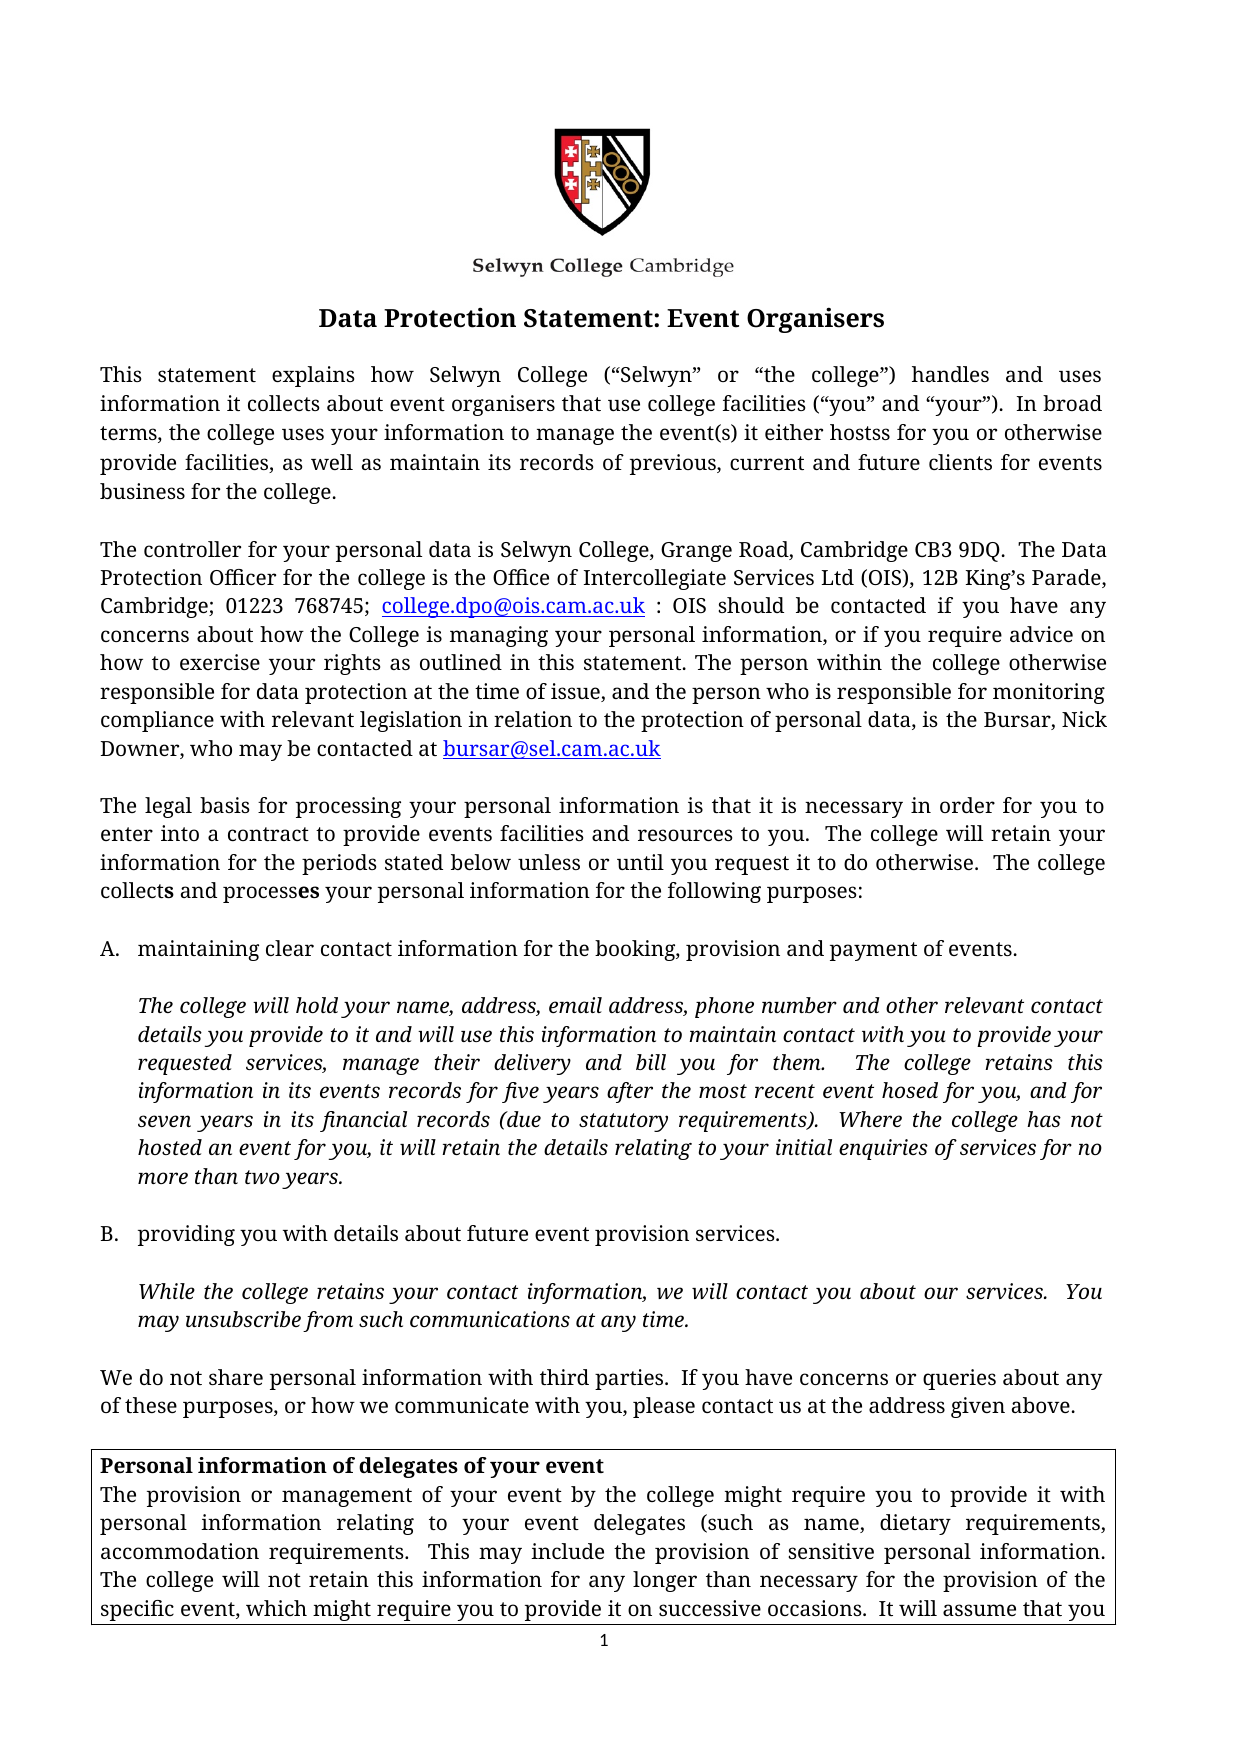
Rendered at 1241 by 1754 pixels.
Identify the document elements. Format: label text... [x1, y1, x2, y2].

subtitle We do not share personal information with third parties. If you have concerns or queries about any of these purposes, or how we communicate with you, please contact us at the address given above. [100, 1363, 1103, 1420]
picture [462, 121, 742, 283]
list providing you with details about future event provision services. [100, 1219, 1107, 1248]
text This statement explains how Selwyn College (“Selwyn” or “the college”) handles and uses information it collects about event organisers that use college facilities (“you” and “your”). In broad terms, the college uses your information to manage the event(s) it either hostss for you or otherwise provide facilities, as well as maintain its records of previous, current and future clients for events business for the college. [100, 360, 1103, 506]
text The controller for your personal data is Selwyn College, Grange Road, Cambridge CB3 9DQ. The Data Protection Officer for the college is the Office of Intercollegiate Services Ltd (OIS), 12B King’s Parade, Cambridge; 01223 768745; college.dpo@ois.cam.ac.uk : OIS should be contacted if you have any concerns about how the College is managing your personal information, or if you require advice on how to exercise your rights as outlined in this statement. The person within the college otherwise responsible for data protection at the time of issue, and the person who is responsible for monitoring compliance with relevant legislation in relation to the protection of personal data, is the Bursar, Nick Downer, who may be contacted at bursar@sel.cam.ac.uk [100, 535, 1107, 762]
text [92, 1477, 1115, 1624]
text Data Protection Statement: Event Organisers [100, 300, 1103, 334]
text The college will hold your name, address, email address, phone number and other relevant contact details you provide to it and will use this information to maintain contact with you to provide your requested services, manage their delivery and bill you for them. The college retains this information in its events records for five years after the most recent event hosed for you, and for seven years in its financial records (due to statutory requirements). Where the college has not hosted an event for you, it will retain the details relating to your initial enquiries of services for no more than two years. [137, 991, 1107, 1190]
text Personal information of delegates of your event [92, 1450, 1115, 1477]
list maintaining clear contact information for the booking, provision and payment of events. [100, 934, 1107, 962]
text While the college retains your contact information, we will contact you about our services. You may unsubscribe from such communications at any time. [137, 1277, 1107, 1334]
text The legal basis for processing your personal information is that it is necessary in order for you to enter into a contract to provide events facilities and resources to you. The college will retain your information for the periods stated below unless or until you request it to do otherwise. The college collects and processes your personal information for the following purposes: [100, 791, 1107, 904]
